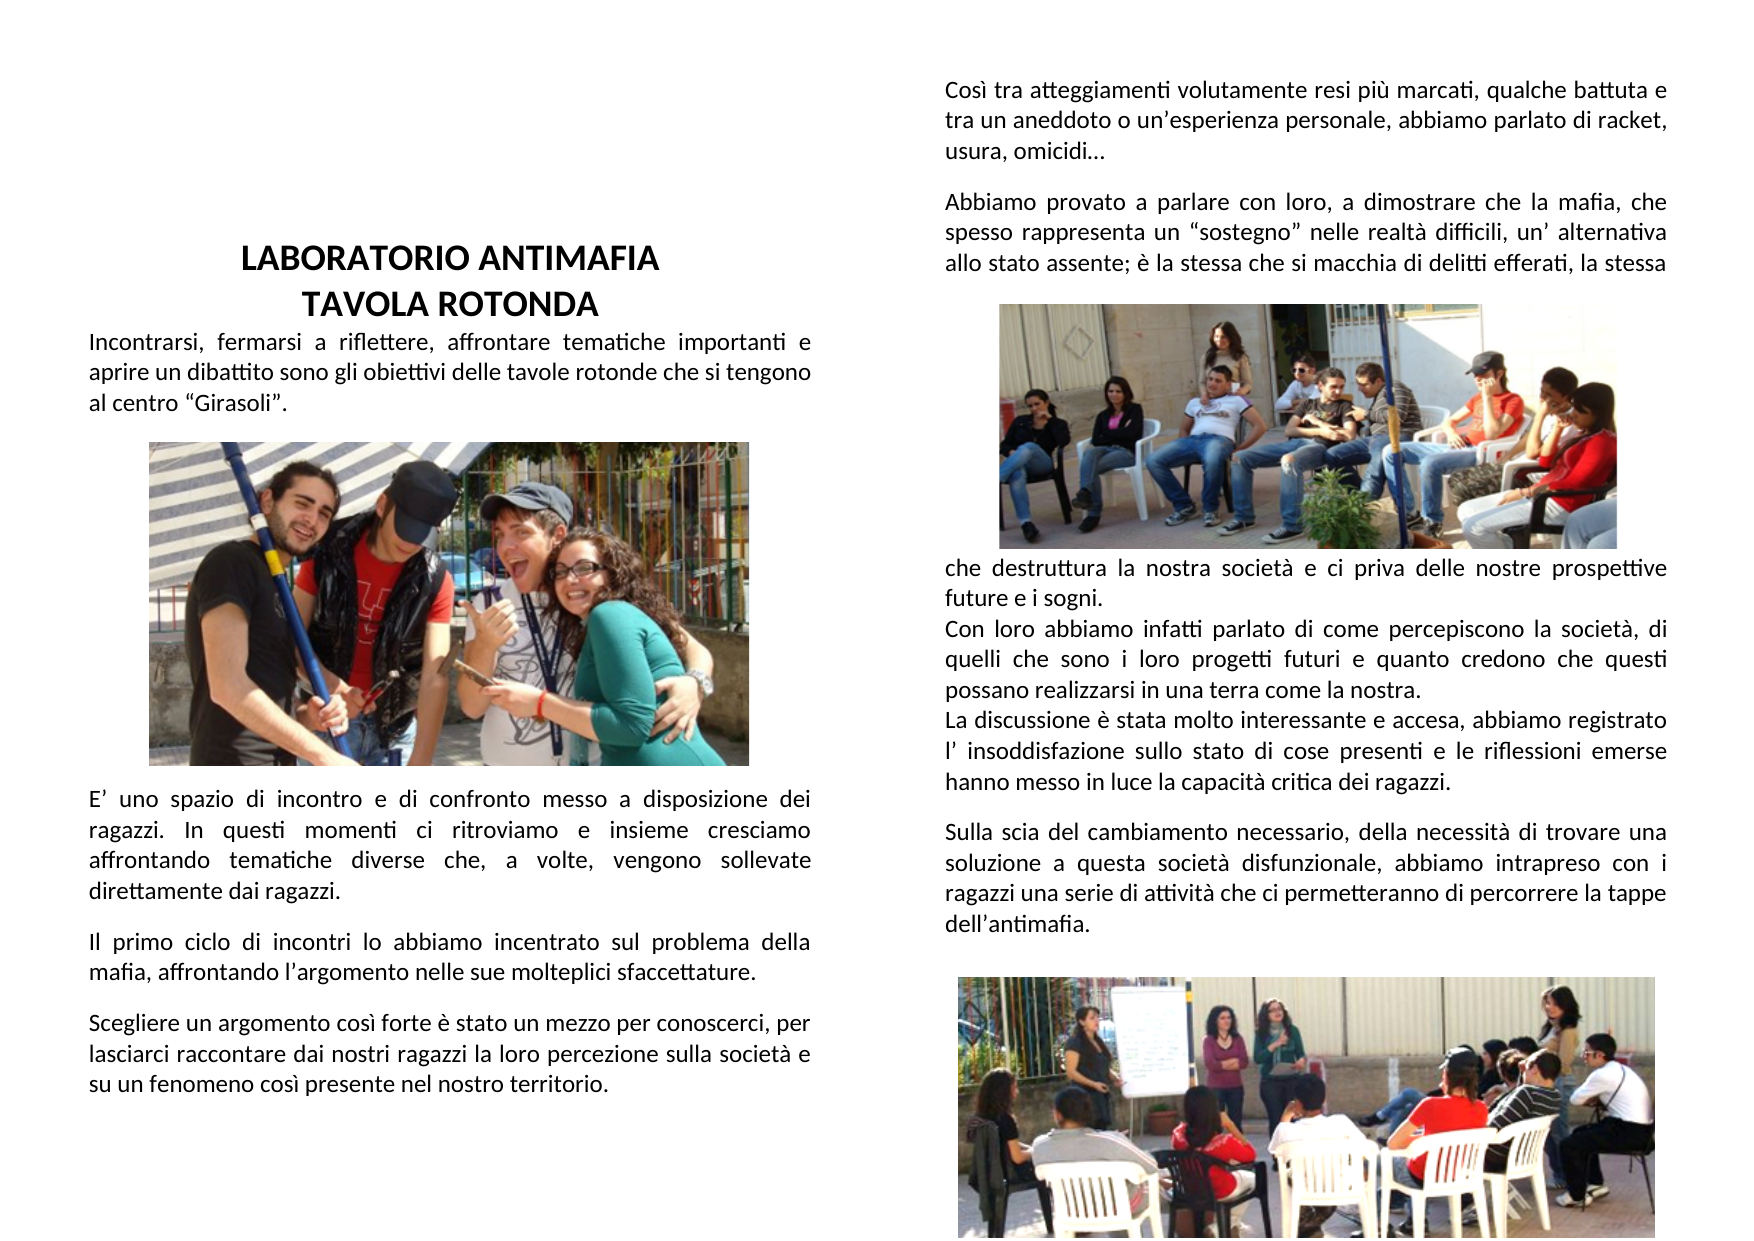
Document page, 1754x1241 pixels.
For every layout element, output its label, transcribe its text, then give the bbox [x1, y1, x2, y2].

text Scegliere un argomento così forte è stato un mezzo per conoscerci, per lasciarci raccontare dai nostri ragazzi la loro percezione sulla società e su un fenomeno così presente nel nostro territorio. [89, 1007, 812, 1099]
picture [999, 304, 1617, 548]
text La discussione è stata molto interessante e accesa, abbiamo registrato l’ insoddisfazione sullo stato di cose presenti e le riflessioni emerse hanno messo in luce la capacità critica dei ragazzi. [945, 704, 1668, 796]
text E’ uno spazio di incontro e di confronto messo a disposizione dei ragazzi. In questi momenti ci ritroviamo e insieme cresciamo affrontando tematiche diverse che, a volte, vengono sollevate direttamente dai ragazzi. [89, 783, 812, 906]
text Il primo ciclo di incontri lo abbiamo incentrato sul problema della mafia, affrontando l’argomento nelle sue molteplici sfaccettature. [89, 926, 812, 987]
text Sulla scia del cambiamento necessario, della necessità di trovare una soluzione a questa società disfunzionale, abbiamo intrapreso con i ragazzi una serie di attività che ci permetteranno di percorrere la tappe dell’antimafia. [945, 816, 1668, 938]
text Con loro abbiamo infatti parlato di come percepiscono la società, di quelli che sono i loro progetti futuri e quanto credono che questi possano realizzarsi in una terra come la nostra. [945, 613, 1668, 704]
text LABORATORIO ANTIMAFIA [89, 234, 812, 280]
picture [149, 442, 749, 764]
text Così tra atteggiamenti volutamente resi più marcati, qualche battuta e tra un aneddoto o un’esperienza personale, abbiamo parlato di racket, usura, omicidi… [945, 74, 1668, 165]
text Incontrarsi, fermarsi a riflettere, affrontare tematiche importanti e aprire un dibattito sono gli obiettivi delle tavole rotonde che si tengono al centro “Girasoli”. [89, 326, 812, 417]
text TAVOLA ROTONDA [89, 280, 812, 326]
